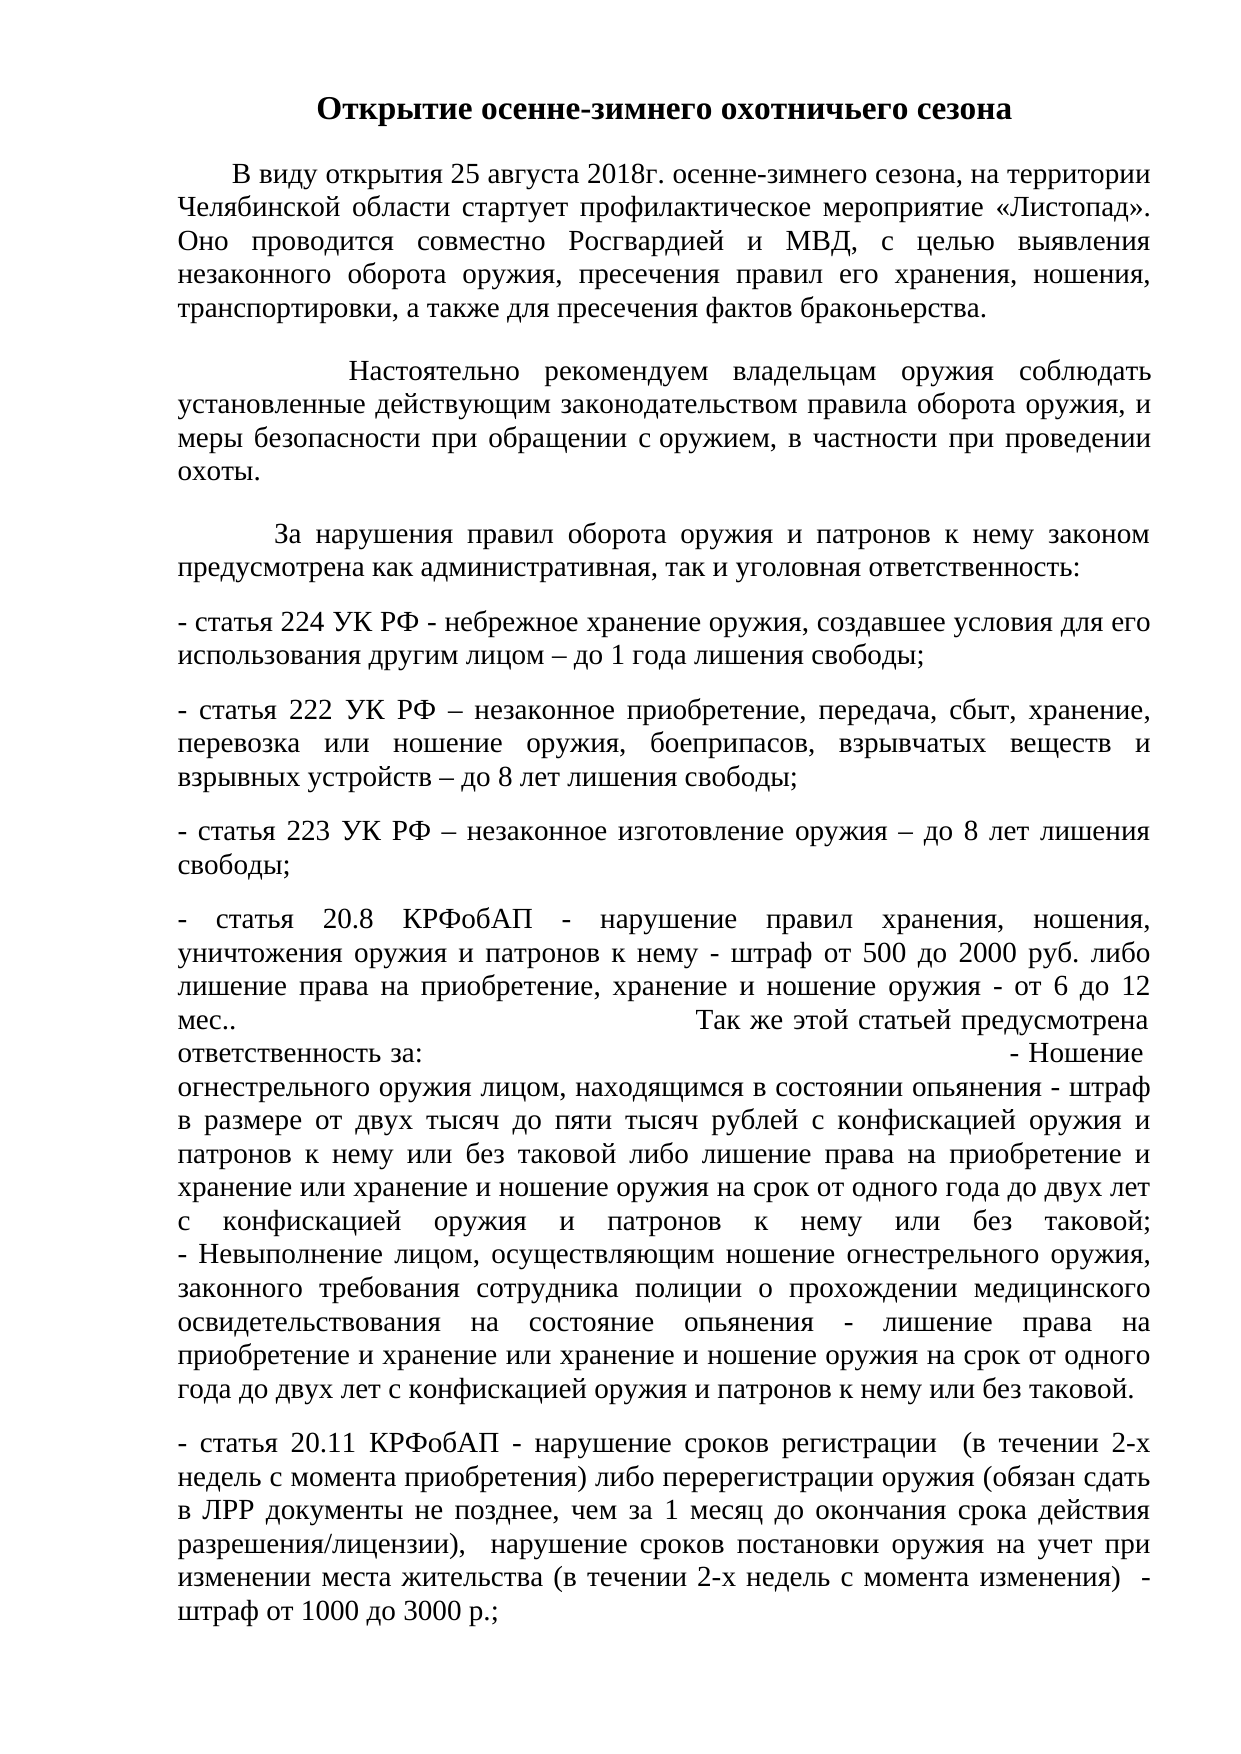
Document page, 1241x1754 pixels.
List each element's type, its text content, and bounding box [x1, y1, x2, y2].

text Настоятельно рекомендуем владельцам оружия соблюдать установленные действующим законодательством правила оборота оружия, и меры безопасности при обращении с оружием, в частности при проведении охоты. [177, 353, 1152, 487]
text За нарушения правил оборота оружия и патронов к нему законом предусмотрена как административная, так и уголовная ответственность: [177, 516, 1152, 583]
text - статья 20.11 КРФобАП - нарушение сроков регистрации (в течении 2-х недель с момента приобретения) либо перерегистрации оружия (обязан сдать в ЛРР документы не позднее, чем за 1 месяц до окончания срока действия разрешения/лицензии), нарушение сроков постановки оружия на учет при изменении места жительства (в течении 2-х недель с момента изменения) - штраф от 1000 до 3000 р.; [177, 1425, 1152, 1626]
text - статья 224 УК РФ - небрежное хранение оружия, создавшее условия для его использования другим лицом – до 1 года лишения свободы; [177, 604, 1152, 671]
text В виду открытия 25 августа 2018г. осенне-зимнего сезона, на территории Челябинской области стартует профилактическое мероприятие «Листопад». Оно проводится совместно Росгвардией и МВД, с целью выявления незаконного оборота оружия, пресечения правил его хранения, ношения, транспортировки, а также для пресечения фактов браконьерства. [177, 156, 1152, 323]
text - статья 223 УК РФ – незаконное изготовление оружия – до 8 лет лишения свободы; [177, 813, 1152, 880]
text - статья 20.8 КРФобАП - нарушение правил хранения, ношения, уничтожения оружия и патронов к нему - штраф от 500 до 2000 руб. либо лишение права на приобретение, хранение и ношение оружия - от 6 до 12 мес.. Так же этой статьей предусмотрена ответственность за: - Ношение огнестрельного оружия лицом, находящимся в состоянии опьянения - штраф в размере от двух тысяч до пяти тысяч рублей с конфискацией оружия и патронов к нему или без таковой либо лишение права на приобретение и хранение или хранение и ношение оружия на срок от одного года до двух лет с конфискацией оружия и патронов к нему или без таковой; - Невыполнение лицом, осуществляющим ношение огнестрельного оружия, законного требования сотрудника полиции о прохождении медицинского освидетельствования на состояние опьянения - лишение права на приобретение и хранение или хранение и ношение оружия на срок от одного года до двух лет с конфискацией оружия и патронов к нему или без таковой. [177, 901, 1152, 1404]
text Открытие осенне-зимнего охотничьего сезона [177, 89, 1152, 127]
text - статья 222 УК РФ – незаконное приобретение, передача, сбыт, хранение, перевозка или ношение оружия, боеприпасов, взрывчатых веществ и взрывных устройств – до 8 лет лишения свободы; [177, 692, 1152, 792]
